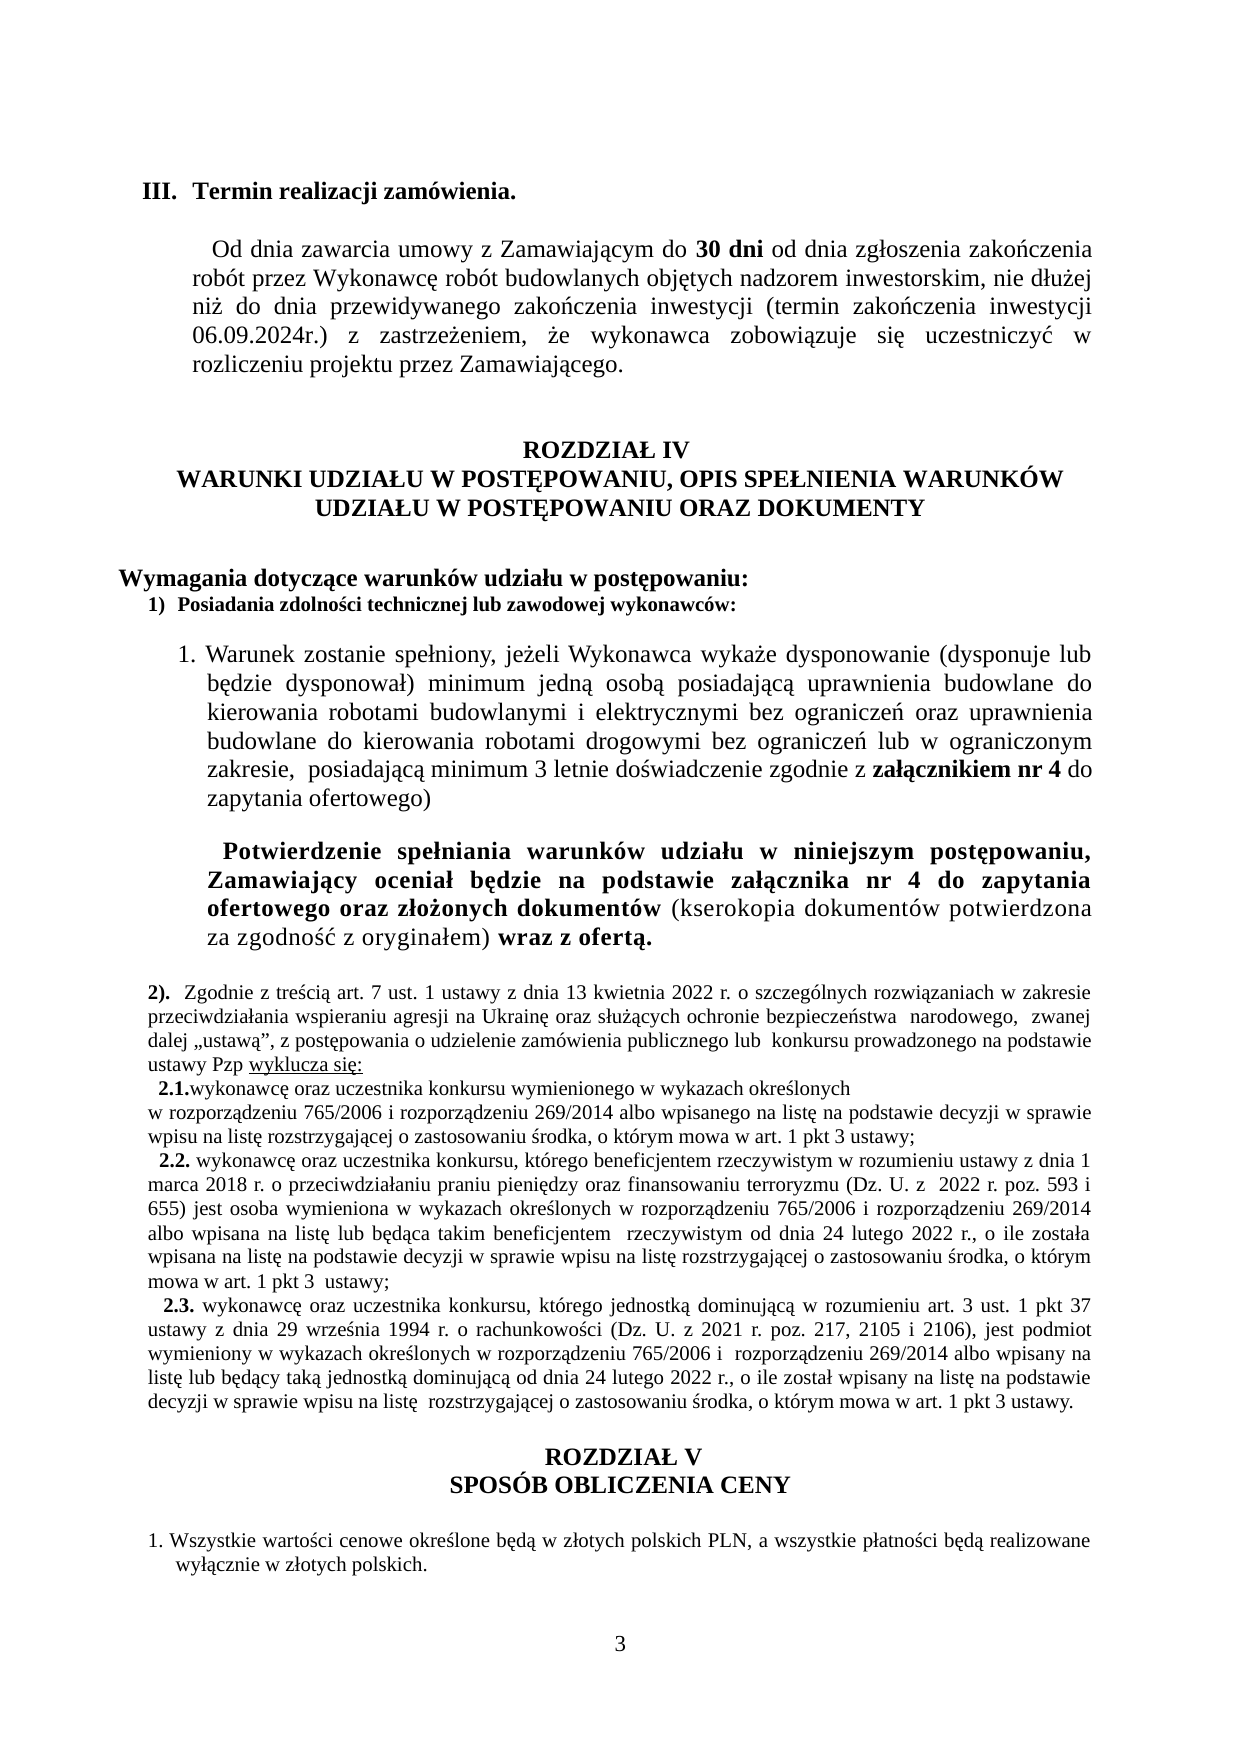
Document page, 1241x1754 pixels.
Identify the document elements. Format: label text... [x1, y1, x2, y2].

text 2.1.wykonawcę oraz uczestnika konkursu wymienionego w wykazach określonych [148, 1076, 1092, 1100]
text 2.2. wykonawcę oraz uczestnika konkursu, którego beneficjentem rzeczywistym w rozumieniu ustawy z dnia 1 marca 2018 r. o przeciwdziałaniu praniu pieniędzy oraz finansowaniu terroryzmu (Dz. U. z 2022 r. poz. 593 i 655) jest osoba wymieniona w wykazach określonych w rozporządzeniu 765/2006 i rozporządzeniu 269/2014 albo wpisana na listę lub będąca takim beneficjentem rzeczywistym od dnia 24 lutego 2022 r., o ile została wpisana na listę na podstawie decyzji w sprawie wpisu na listę rozstrzygającej o zastosowaniu środka, o którym mowa w art. 1 pkt 3 ustawy; [148, 1148, 1092, 1293]
list Posiadania zdolności technicznej lub zawodowej wykonawców: [148, 591, 1092, 616]
text SPOSÓB OBLICZENIA CENY [148, 1470, 1092, 1499]
text ROZDZIAŁ IV [148, 435, 1092, 464]
text w rozporządzeniu 765/2006 i rozporządzeniu 269/2014 albo wpisanego na listę na podstawie decyzji w sprawie wpisu na listę rozstrzygającej o zastosowaniu środka, o którym mowa w art. 1 pkt 3 ustawy; [148, 1100, 1092, 1148]
text 2). Zgodnie z treścią art. 7 ust. 1 ustawy z dnia 13 kwietnia 2022 r. o szczególnych rozwiązaniach w zakresie przeciwdziałania wspieraniu agresji na Ukrainę oraz służących ochronie bezpieczeństwa narodowego, zwanej dalej „ustawą”, z postępowania o udzielenie zamówienia publicznego lub konkursu prowadzonego na podstawie ustawy Pzp wyklucza się: [148, 980, 1092, 1076]
text WARUNKI UDZIAŁU W POSTĘPOWANIU, OPIS SPEŁNIENIA WARUNKÓW UDZIAŁU W POSTĘPOWANIU ORAZ DOKUMENTY [158, 464, 1082, 521]
text Potwierdzenie spełniania warunków udziału w niniejszym postępowaniu, Zamawiający oceniał będzie na podstawie załącznika nr 4 do zapytania ofertowego oraz złożonych dokumentów (kserokopia dokumentów potwierdzona za zgodność z oryginałem) wraz z ofertą. [192, 836, 1092, 951]
list Termin realizacji zamówienia. [177, 176, 1092, 205]
list Wymagania dotyczące warunków udziału w postępowaniu: [118, 563, 1092, 591]
text 1. Wszystkie wartości cenowe określone będą w złotych polskich PLN, a wszystkie płatności będą realizowane wyłącznie w złotych polskich. [148, 1528, 1092, 1576]
text 2.3. wykonawcę oraz uczestnika konkursu, którego jednostką dominującą w rozumieniu art. 3 ust. 1 pkt 37 ustawy z dnia 29 września 1994 r. o rachunkowości (Dz. U. z 2021 r. poz. 217, 2105 i 2106), jest podmiot wymieniony w wykazach określonych w rozporządzeniu 765/2006 i rozporządzeniu 269/2014 albo wpisany na listę lub będący taką jednostką dominującą od dnia 24 lutego 2022 r., o ile został wpisany na listę na podstawie decyzji w sprawie wpisu na listę rozstrzygającej o zastosowaniu środka, o którym mowa w art. 1 pkt 3 ustawy. [148, 1293, 1092, 1413]
text ROZDZIAŁ V [148, 1442, 1092, 1470]
text Od dnia zawarcia umowy z Zamawiającym do 30 dni od dnia zgłoszenia zakończenia robót przez Wykonawcę robót budowlanych objętych nadzorem inwestorskim, nie dłużej niż do dnia przewidywanego zakończenia inwestycji (termin zakończenia inwestycji 06.09.2024r.) z zastrzeżeniem, że wykonawca zobowiązuje się uczestniczyć w rozliczeniu projektu przez Zamawiającego. [148, 234, 1092, 378]
text 1. Warunek zostanie spełniony, jeżeli Wykonawca wykaże dysponowanie (dysponuje lub będzie dysponował) minimum jedną osobą posiadającą uprawnienia budowlane do kierowania robotami budowlanymi i elektrycznymi bez ograniczeń oraz uprawnienia budowlane do kierowania robotami drogowymi bez ograniczeń lub w ograniczonym zakresie, posiadającą minimum 3 letnie doświadczenie zgodnie z załącznikiem nr 4 do zapytania ofertowego) [177, 639, 1092, 812]
